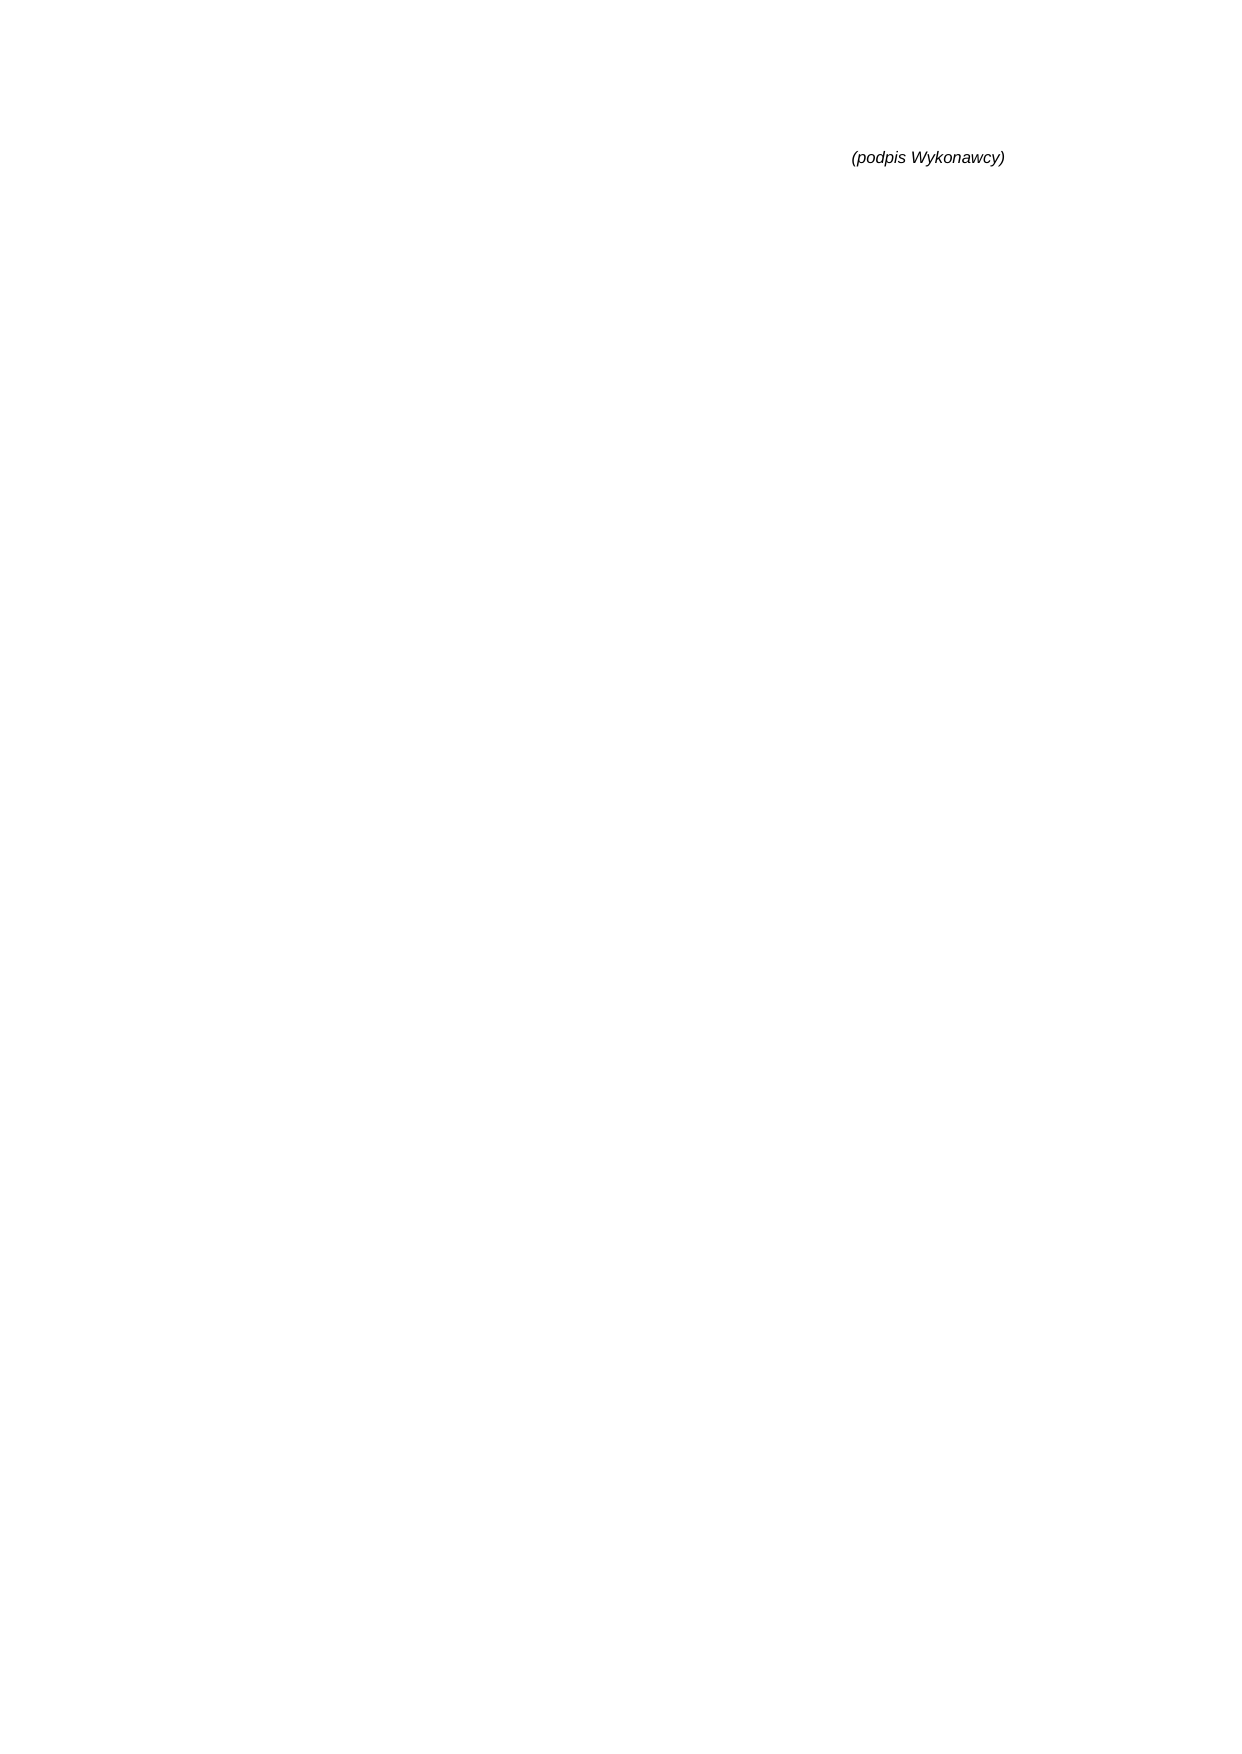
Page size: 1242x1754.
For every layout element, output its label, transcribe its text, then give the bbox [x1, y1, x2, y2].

text (podpis Wykonawcy) [741, 148, 1134, 167]
